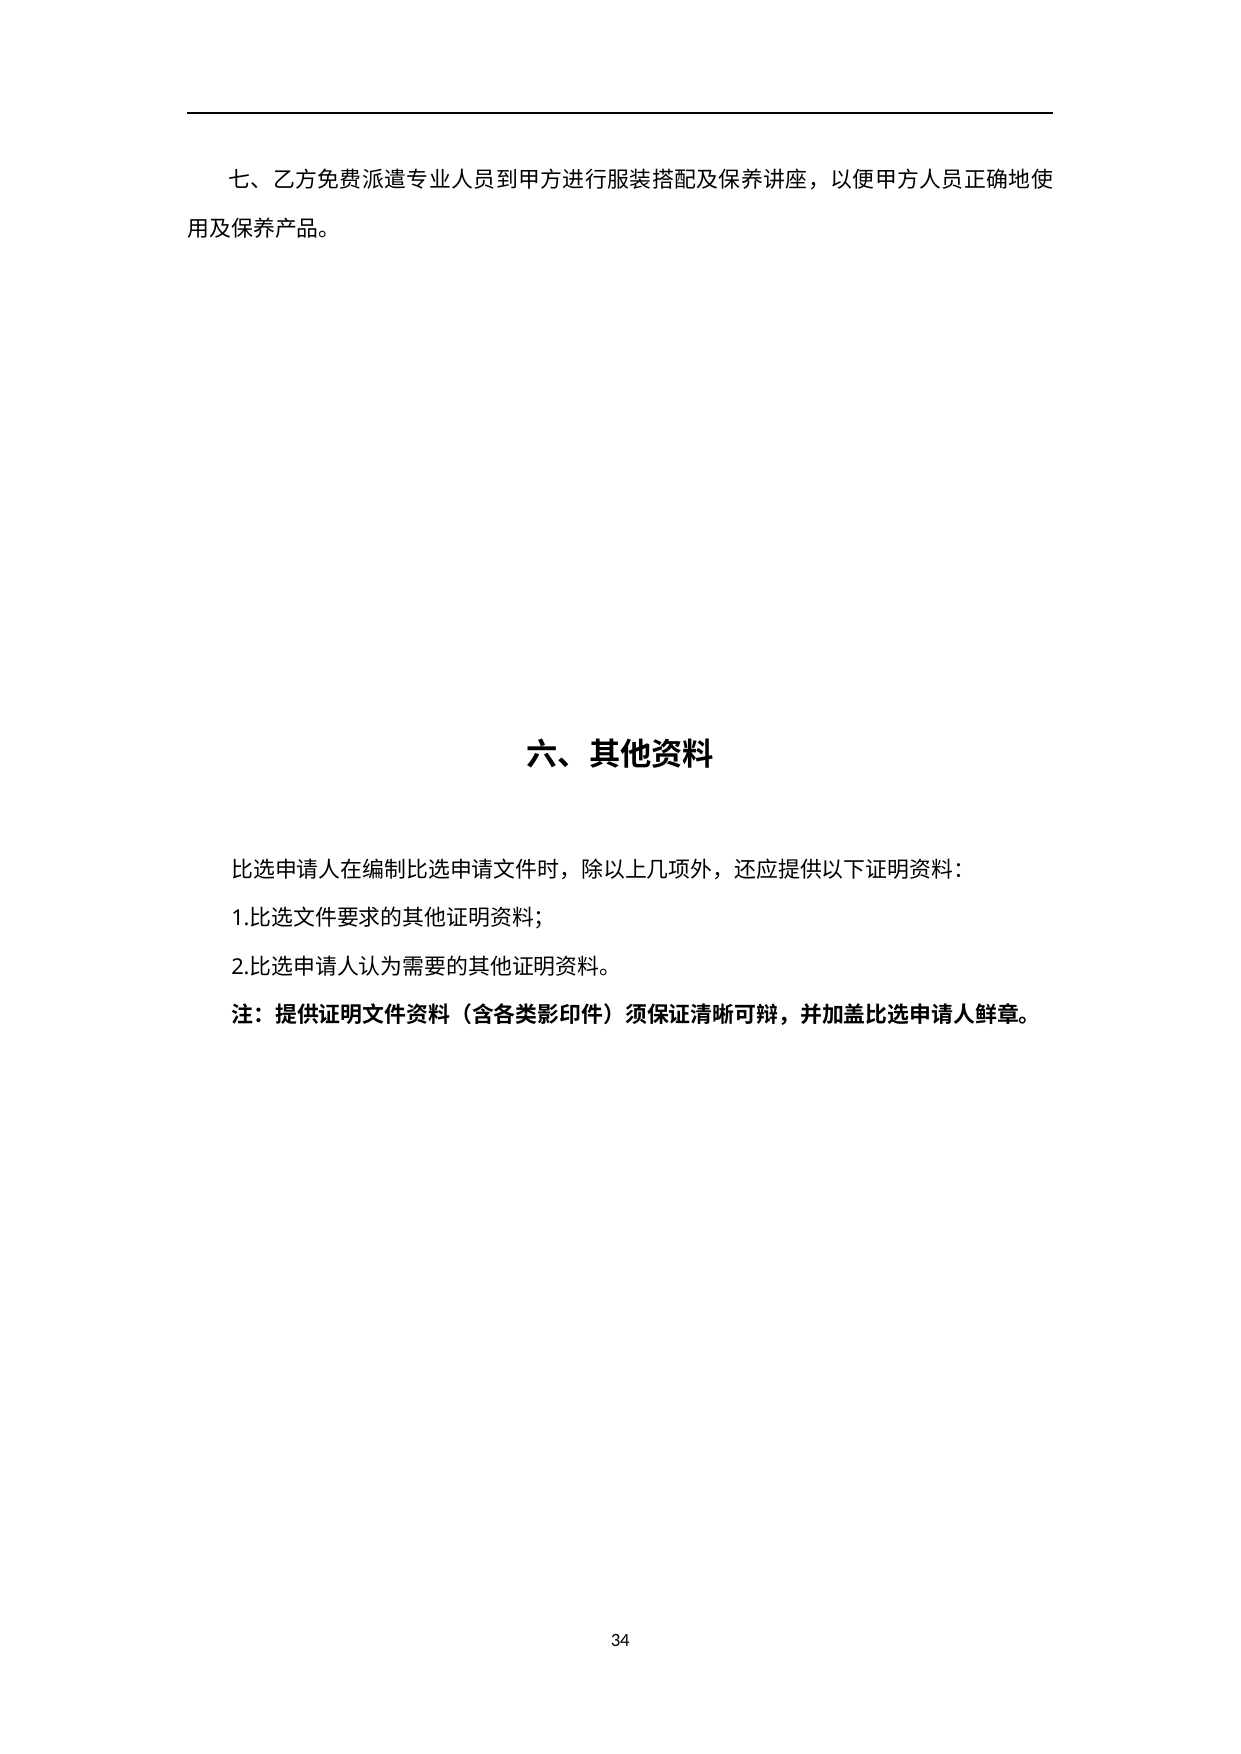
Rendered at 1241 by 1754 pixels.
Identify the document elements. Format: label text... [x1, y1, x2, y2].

text 七、乙方免费派遣专业人员到甲方进行服装搭配及保养讲座，以便甲方人员正确地使用及保养产品。 [187, 162, 1053, 243]
text 六、其他资料 [187, 719, 1053, 784]
text 1.比选文件要求的其他证明资料； [187, 900, 1053, 933]
text 注：提供证明文件资料（含各类影印件）须保证清晰可辩，并加盖比选申请人鲜章。 [187, 997, 1053, 1029]
text 比选申请人在编制比选申请文件时，除以上几项外，还应提供以下证明资料： [187, 852, 1053, 884]
text 2.比选申请人认为需要的其他证明资料。 [187, 948, 1053, 981]
